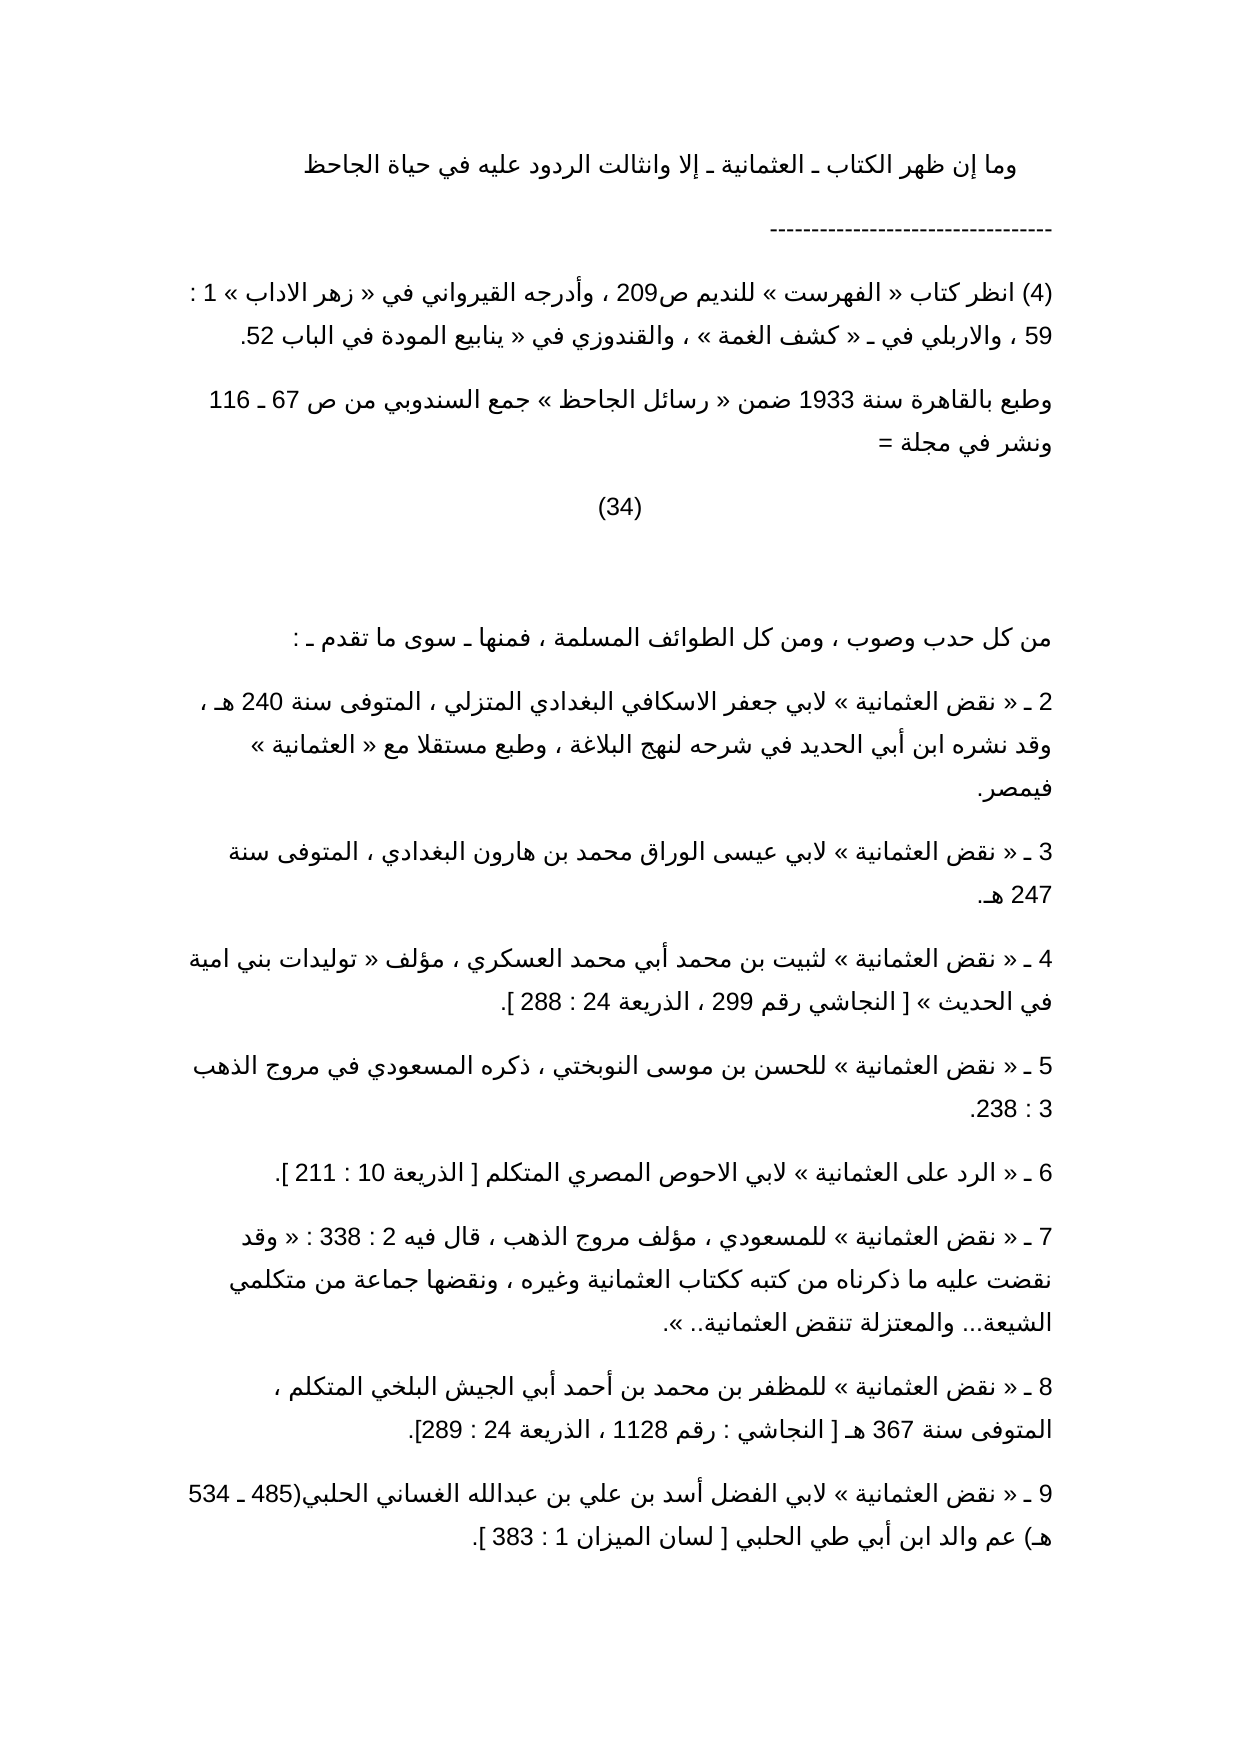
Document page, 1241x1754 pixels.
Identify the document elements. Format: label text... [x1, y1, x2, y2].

text 4 ـ « نقض العثمانية » لثبيت بن محمد أبي محمد العسكري ، مؤلف « توليدات بني امية في الحديث » [ النجاشي رقم 299 ، الذريعة 24 : 288 ]. [187, 944, 1053, 1016]
text 9 ـ « نقض العثمانية » لابي الفضل أسد بن علي بن عبدالله الغساني الحلبي(485 ـ 534 هـ) عم والد ابن أبي طي الحلبي [ لسان الميزان 1 : 383 ]. [187, 1479, 1053, 1551]
text 8 ـ « نقض العثمانية » للمظفر بن محمد بن أحمد أبي الجيش البلخي المتكلم ، المتوفى سنة 367 هـ [ النجاشي : رقم 1128 ، الذريعة 24 : 289]. [187, 1372, 1053, 1444]
text (4) انظر كتاب « الفهرست » للنديم ص209 ، وأدرجه القيرواني في « زهر الاداب » 1 : 59 ، والاربلي في ـ « كشف الغمة » ، والقندوزي في « ينابيع المودة في الباب 52. [187, 278, 1053, 350]
text 6 ـ « الرد على العثمانية » لابي الاحوص المصري المتكلم [ الذريعة 10 : 211 ]. [187, 1158, 1053, 1187]
text 5 ـ « نقض العثمانية » للحسن بن موسى النوبختي ، ذكره المسعودي في مروج الذهب 3 : 238. [187, 1051, 1053, 1123]
text 3 ـ « نقض العثمانية » لابي عيسى الوراق محمد بن هارون البغدادي ، المتوفى سنة 247 هـ. [187, 837, 1053, 909]
text (34) [187, 492, 1053, 521]
text وما إن ظهر الكتاب ـ العثمانية ـ إلا وانثالت الردود عليه في حياة الجاحظ [187, 150, 1053, 179]
text وطبع بالقاهرة سنة 1933 ضمن « رسائل الجاحظ » جمع السندوبي من ص 67 ـ 116 ونشر في مجلة = [187, 385, 1053, 457]
text ---------------------------------- [187, 214, 1053, 243]
text من كل حدب وصوب ، ومن كل الطوائف المسلمة ، فمنها ـ سوى ما تقدم ـ : [187, 623, 1053, 651]
text 2 ـ « نقض العثمانية » لابي جعفر الاسكافي البغدادي المتزلي ، المتوفى سنة 240 هـ ، وقد نشره ابن أبي الحديد في شرحه لنهج البلاغة ، وطبع مستقلا مع « العثمانية » فيمصر. [187, 687, 1053, 802]
text 7 ـ « نقض العثمانية » للمسعودي ، مؤلف مروج الذهب ، قال فيه 2 : 338 : « وقد نقضت عليه ما ذكرناه من كتبه ككتاب العثمانية وغيره ، ونقضها جماعة من متكلمي الشيعة... والمعتزلة تنقض العثمانية.. ». [187, 1222, 1053, 1337]
